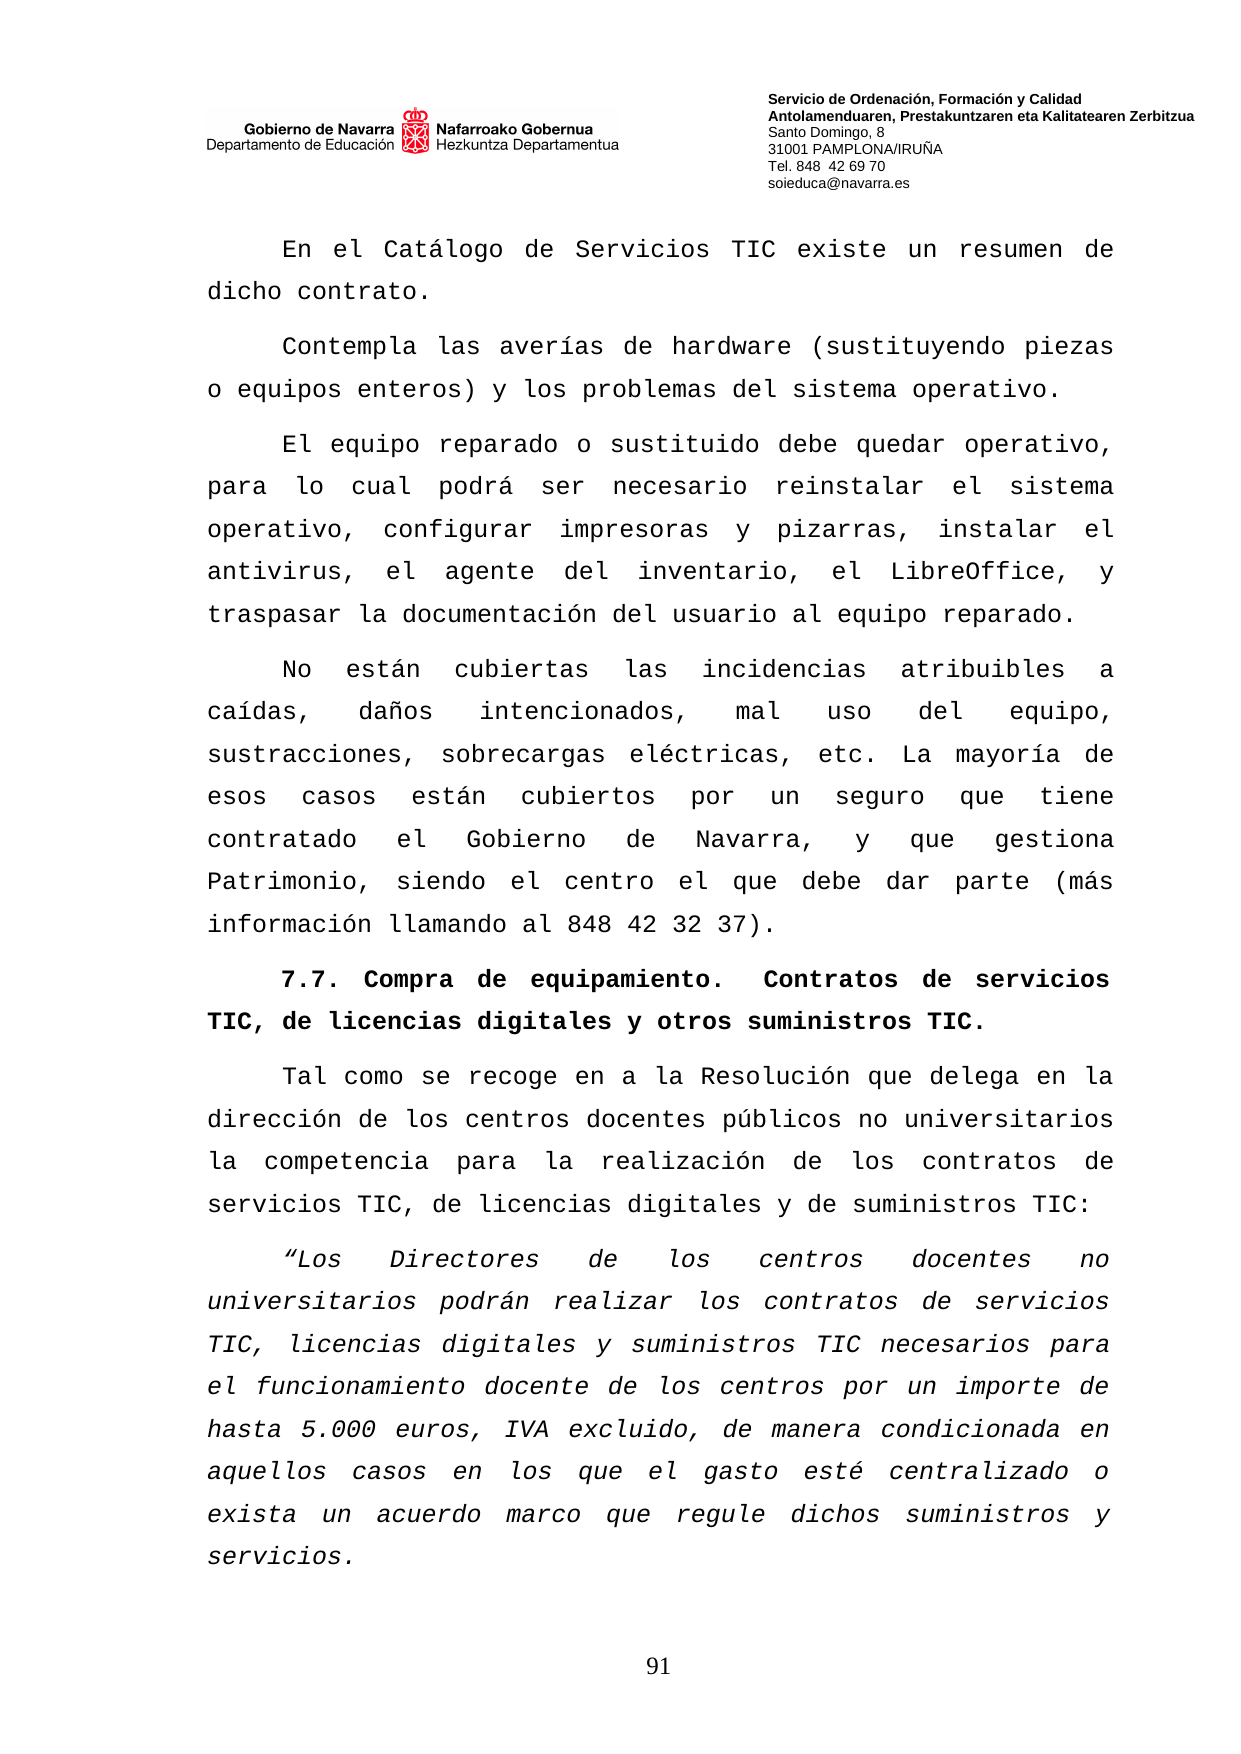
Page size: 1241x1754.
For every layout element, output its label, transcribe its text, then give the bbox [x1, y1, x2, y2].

text 7.7. Compra de equipamiento. Contratos de servicios TIC, de licencias digitales y otros suministros TIC. [207, 966, 1110, 1037]
text En el Catálogo de Servicios TIC existe un resumen de dicho contrato. [207, 236, 1114, 307]
text El equipo reparado o sustituido debe quedar operativo, para lo cual podrá ser necesario reinstalar el sistema operativo, configurar impresoras y pizarras, instalar el antivirus, el agente del inventario, el LibreOffice, y traspasar la documentación del usuario al equipo reparado. [207, 431, 1114, 629]
text Contempla las averías de hardware (sustituyendo piezas o equipos enteros) y los problemas del sistema operativo. [207, 334, 1114, 404]
text Tal como se recoge en a la Resolución que delega en la dirección de los centros docentes públicos no universitarios la competencia para la realización de los contratos de servicios TIC, de licencias digitales y de suministros TIC: [207, 1064, 1114, 1219]
text No están cubiertas las incidencias atribuibles a caídas, daños intencionados, mal uso del equipo, sustracciones, sobrecargas eléctricas, etc. La mayoría de esos casos están cubiertos por un seguro que tiene contratado el Gobierno de Navarra, y que gestiona Patrimonio, siendo el centro el que debe dar parte (más información llamando al 848 42 32 37). [207, 656, 1114, 939]
text “Los Directores de los centros docentes no universitarios podrán realizar los contratos de servicios TIC, licencias digitales y suministros TIC necesarios para el funcionamiento docente de los centros por un importe de hasta 5.000 euros, IVA excluido, de manera condicionada en aquellos casos en los que el gasto esté centralizado o exista un acuerdo marco que regule dichos suministros y servicios. [207, 1246, 1110, 1572]
picture [206, 107, 619, 154]
